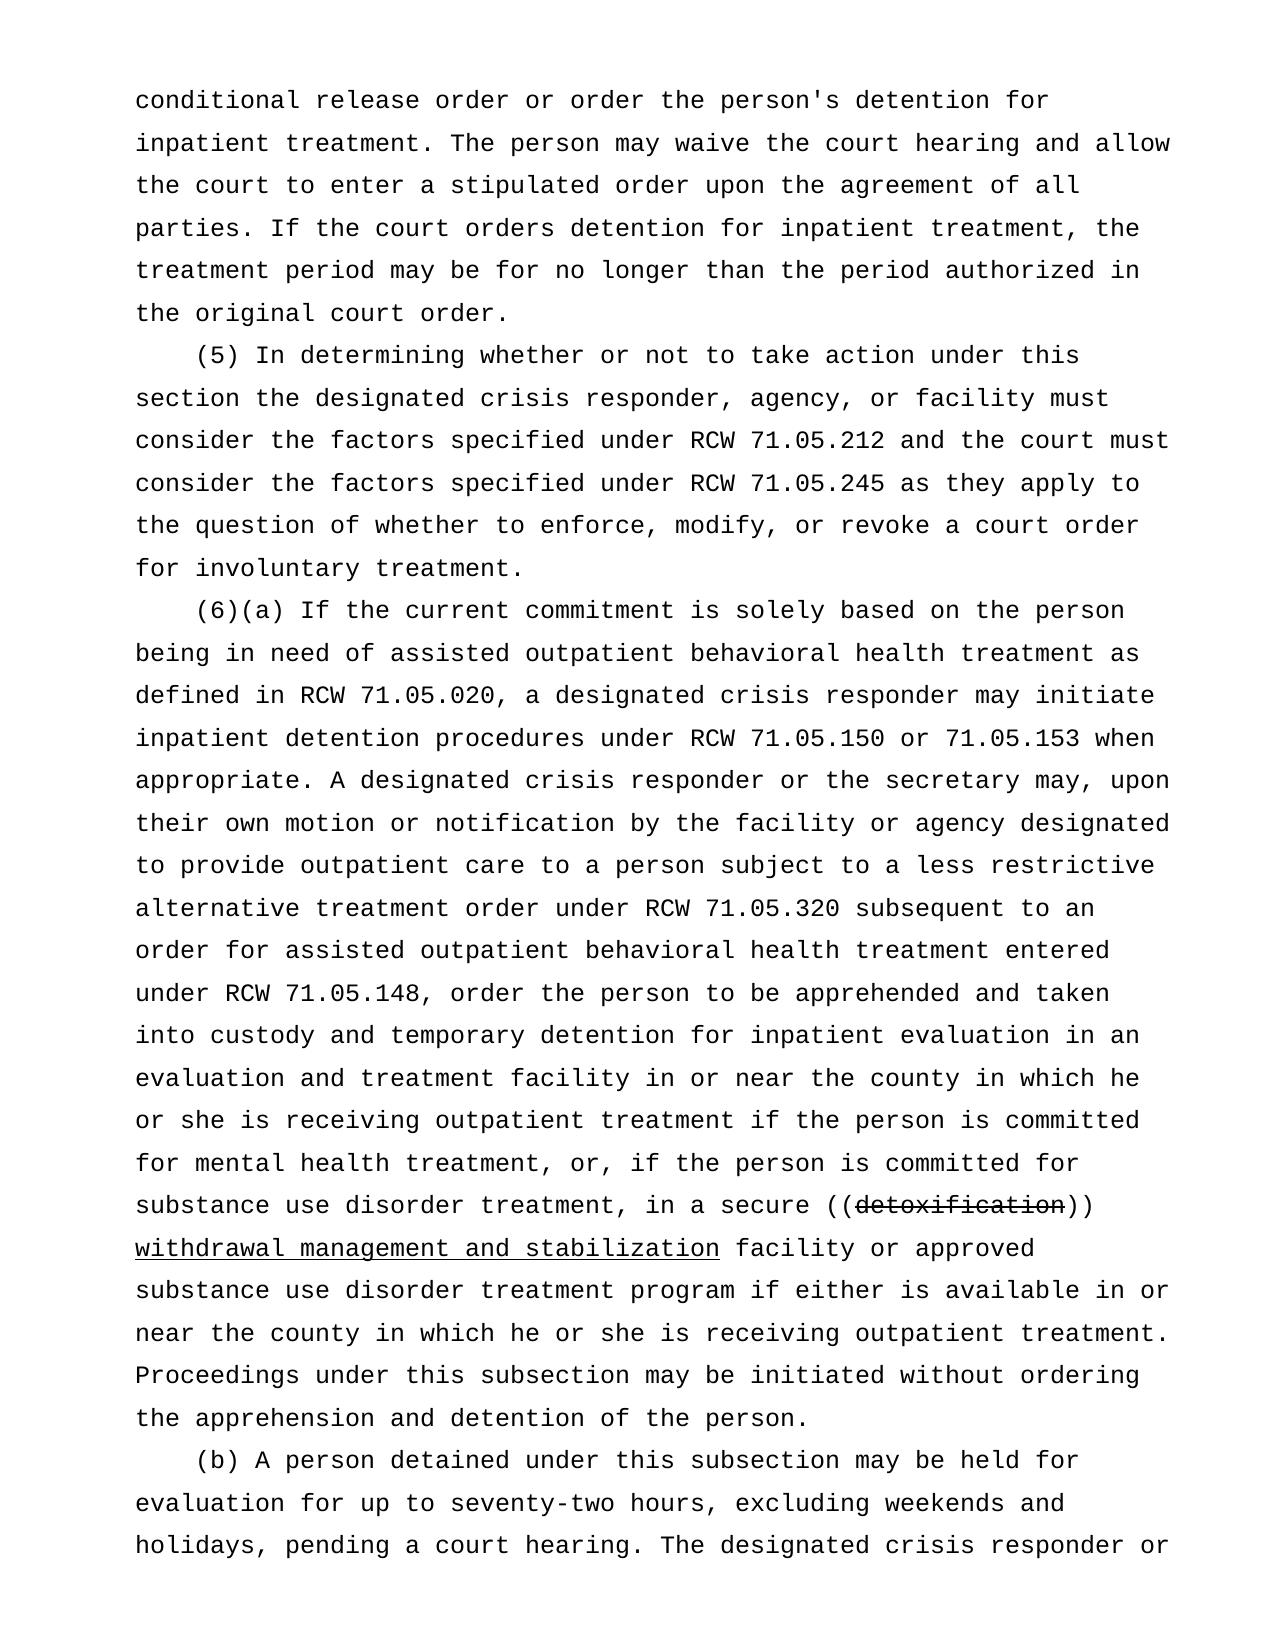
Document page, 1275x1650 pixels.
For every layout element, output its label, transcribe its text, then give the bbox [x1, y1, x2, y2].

text (6)(a) If the current commitment is solely based on the person being in need of assisted outpatient behavioral health treatment as defined in RCW 71.05.020, a designated crisis responder may initiate inpatient detention procedures under RCW 71.05.150 or 71.05.153 when appropriate. A designated crisis responder or the secretary may, upon their own motion or notification by the facility or agency designated to provide outpatient care to a person subject to a less restrictive alternative treatment order under RCW 71.05.320 subsequent to an order for assisted outpatient behavioral health treatment entered under RCW 71.05.148, order the person to be apprehended and taken into custody and temporary detention for inpatient evaluation in an evaluation and treatment facility in or near the county in which he or she is receiving outpatient treatment if the person is committed for mental health treatment, or, if the person is committed for substance use disorder treatment, in a secure ((detoxification)) withdrawal management and stabilization facility or approved substance use disorder treatment program if either is available in or near the county in which he or she is receiving outpatient treatment. Proceedings under this subsection may be initiated without ordering the apprehension and detention of the person. [135, 585, 1170, 1435]
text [135, 1435, 1170, 1562]
text (5) In determining whether or not to take action under this section the designated crisis responder, agency, or facility must consider the factors specified under RCW 71.05.212 and the court must consider the factors specified under RCW 71.05.245 as they apply to the question of whether to enforce, modify, or revoke a court order for involuntary treatment. [135, 330, 1170, 585]
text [135, 75, 1170, 330]
